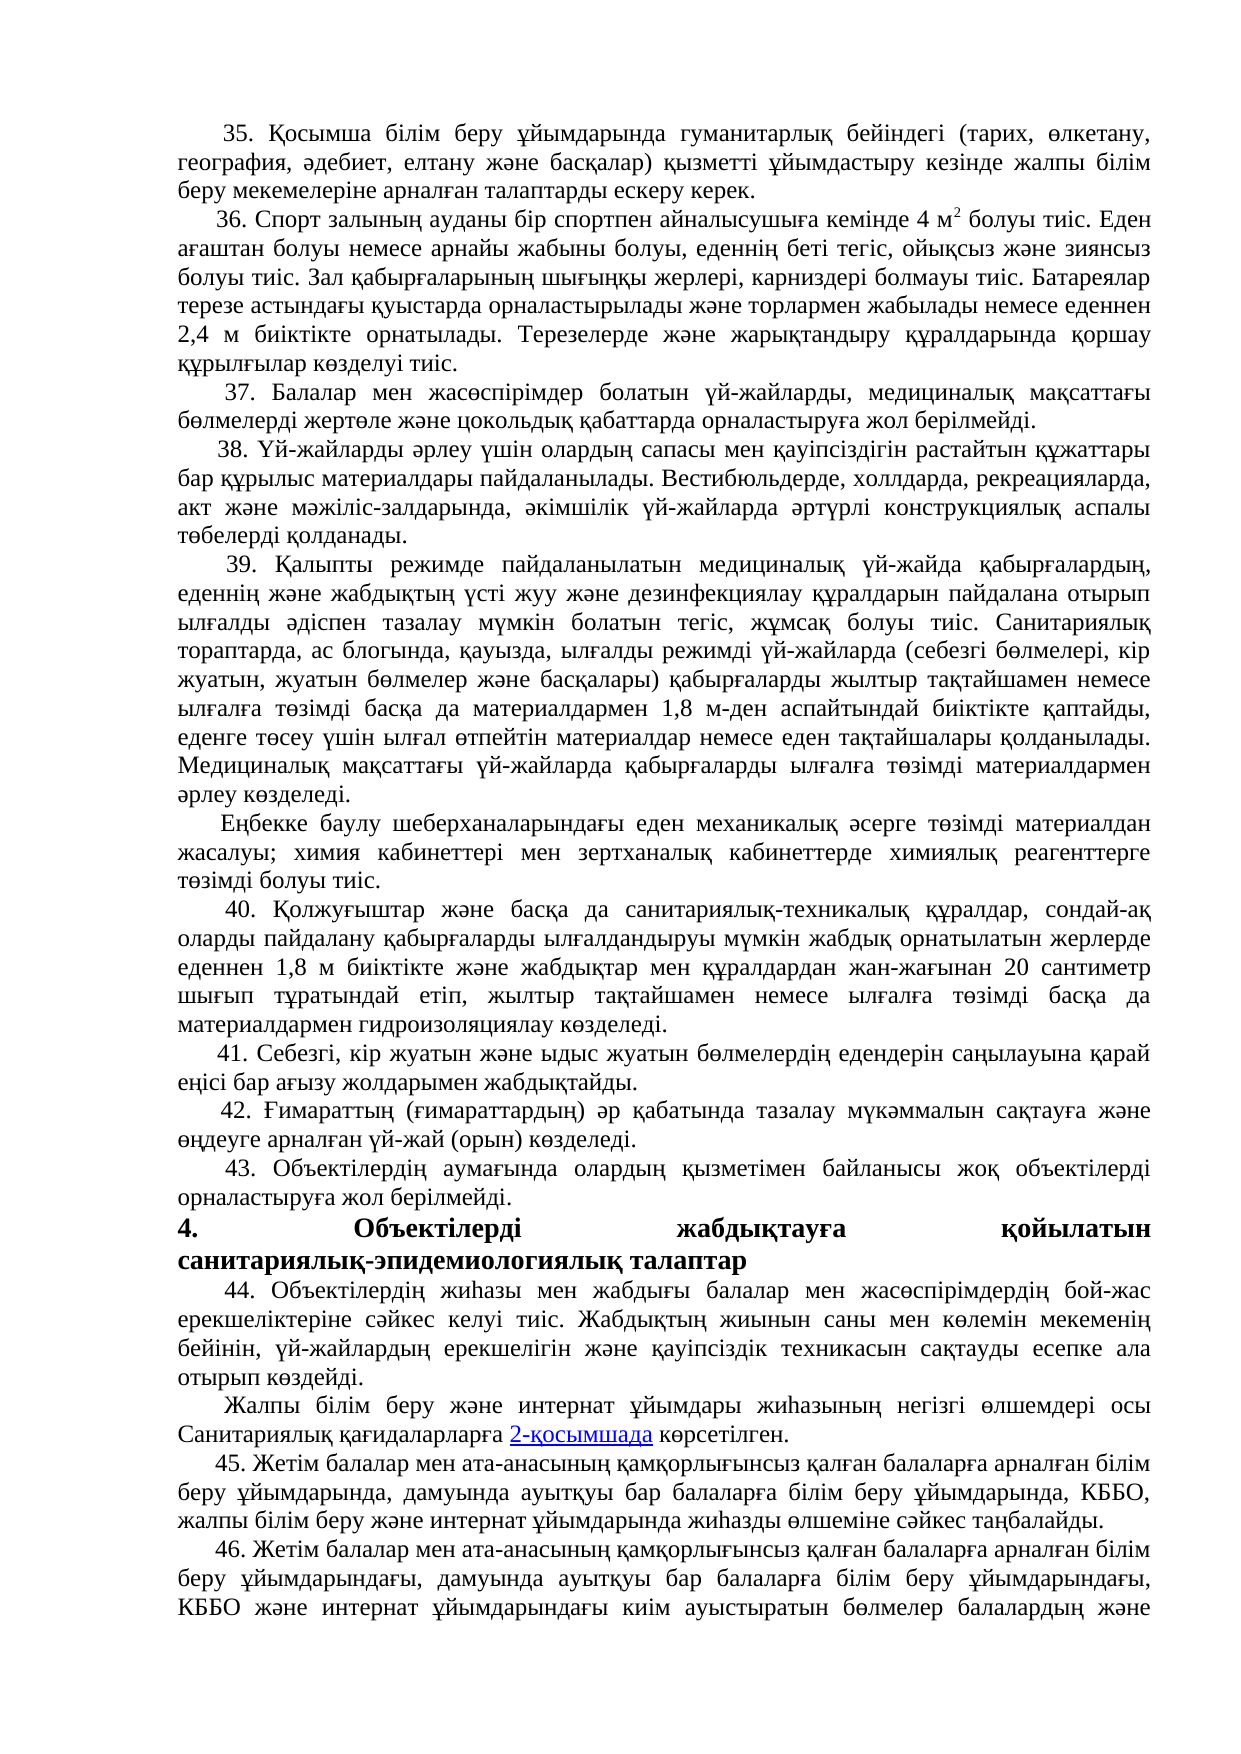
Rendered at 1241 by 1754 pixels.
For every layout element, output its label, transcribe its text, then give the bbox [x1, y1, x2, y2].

text 38. Үй-жайларды әрлеу үшін олардың сапасы мен қауіпсіздігін растайтын құжаттары бар құрылыс материалдары пайдаланылады. Вестибюльдерде, холлдарда, рекреацияларда, акт және мәжіліс-залдарында, әкімшілік үй-жайларда әртүрлі конструкциялық аспалы төбелерді қолданады. [177, 434, 1152, 549]
text 44. Объектілердің жиһазы мен жабдығы балалар мен жасөспірімдердің бой-жас ерекшеліктеріне сәйкес келуі тиіс. Жабдықтың жиынын саны мен көлемін мекеменің бейінін, үй-жайлардың ерекшелігін және қауіпсіздік техникасын сақтауды есепке ала отырып көздейді. [177, 1275, 1152, 1390]
text 35. Қосымша білім беру ұйымдарында гуманитарлық бейіндегі (тарих, өлкетану, география, әдебиет, елтану және басқалар) қызметті ұйымдастыру кезінде жалпы білім беру мекемелеріне арналған талаптарды ескеру керек. [177, 118, 1152, 204]
text Жалпы білім беру және интернат ұйымдары жиhазының негiзгi өлшемдерi осы Санитариялық қағидаларларға 2-қосымшада көрсетілген. [177, 1390, 1152, 1448]
text 40. Қолжуғыштар және басқа да санитариялық-техникалық құралдар, сондай-ақ оларды пайдалану қабырғаларды ылғалдандыруы мүмкін жабдық орнатылатын жерлерде еденнен 1,8 м биiктiкте және жабдықтар мен құралдардан жан-жағынан 20 сантиметр шығып тұратындай етiп, жылтыр тақтайшамен немесе ылғалға төзiмдi басқа да материалдармен гидроизоляциялау көзделедi. [177, 894, 1152, 1038]
text 43. Объектілердің аумағында олардың қызметiмен байланысы жоқ объектілерді орналастыруға жол берілмейді. [177, 1153, 1152, 1211]
text 4. Объектілерді жабдықтауға қойылатын санитариялық-эпидемиологиялық талаптар [177, 1211, 1152, 1275]
text 42. Ғимараттың (ғимараттардың) әр қабатында тазалау мүкәммалын сақтауға және өңдеуге арналған үй-жай (орын) көзделеді. [177, 1096, 1152, 1153]
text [177, 1534, 1152, 1620]
text 36. Спорт залының ауданы бір спортпен айналысушыға кемінде 4 м2 болуы тиіс. Еден ағаштан болуы немесе арнайы жабыны болуы, еденнің беті тегіс, ойықсыз және зиянсыз болуы тиіс. Зал қабырғаларының шығыңқы жерлері, карниздері болмауы тиіс. Батареялар терезе астындағы қуыстарда орналастырылады және торлармен жабылады немесе еденнен 2,4 м биіктікте орнатылады. Терезелерде және жарықтандыру құралдарында қоршау құрылғылар көзделуі тиіс. [177, 204, 1152, 377]
text 39. Қалыпты режимде пайдаланылатын медициналық үй-жайда қабырғалардың, еденнің және жабдықтың үсті жуу және дезинфекциялау құралдарын пайдалана отырып ылғалды әдіспен тазалау мүмкін болатын тегіс, жұмсақ болуы тиіс. Санитариялық тораптарда, ас блогында, қауызда, ылғалды режимді үй-жайларда (себезгі бөлмелері, кір жуатын, жуатын бөлмелер және басқалары) қабырғаларды жылтыр тақтайшамен немесе ылғалға төзімді басқа да материалдармен 1,8 м-ден аспайтындай биіктікте қаптайды, еденге төсеу үшін ылғал өтпейтін материалдар немесе еден тақтайшалары қолданылады. Медициналық мақсаттағы үй-жайларда қабырғаларды ылғалға төзімді материалдармен әрлеу көзделеді. [177, 549, 1152, 808]
text 45. Жетім балалар мен ата-анасының қамқорлығынсыз қалған балаларға арналған білім беру ұйымдарында, дамуында ауытқуы бар балаларға білім беру ұйымдарында, КББО, жалпы бiлiм беру және интернат ұйымдарында жиhазды өлшеміне сәйкес таңбалайды. [177, 1448, 1152, 1534]
text 37. Балалар мен жасөспірімдер болатын үй-жайларды, медициналық мақсаттағы бөлмелерді жертөле және цокольдық қабаттарда орналастыруға жол берілмейді. [177, 377, 1152, 434]
text Еңбекке баулу шеберханаларындағы еден механикалық әсерге төзімді материалдан жасалуы; химия кабинеттері мен зертханалық кабинеттерде химиялық реагенттерге төзімді болуы тиіс. [177, 808, 1152, 894]
text 41. Себезгі, кір жуатын және ыдыс жуатын бөлмелердің едендерін саңылауына қарай еңісі бар ағызу жолдарымен жабдықтайды. [177, 1038, 1152, 1096]
